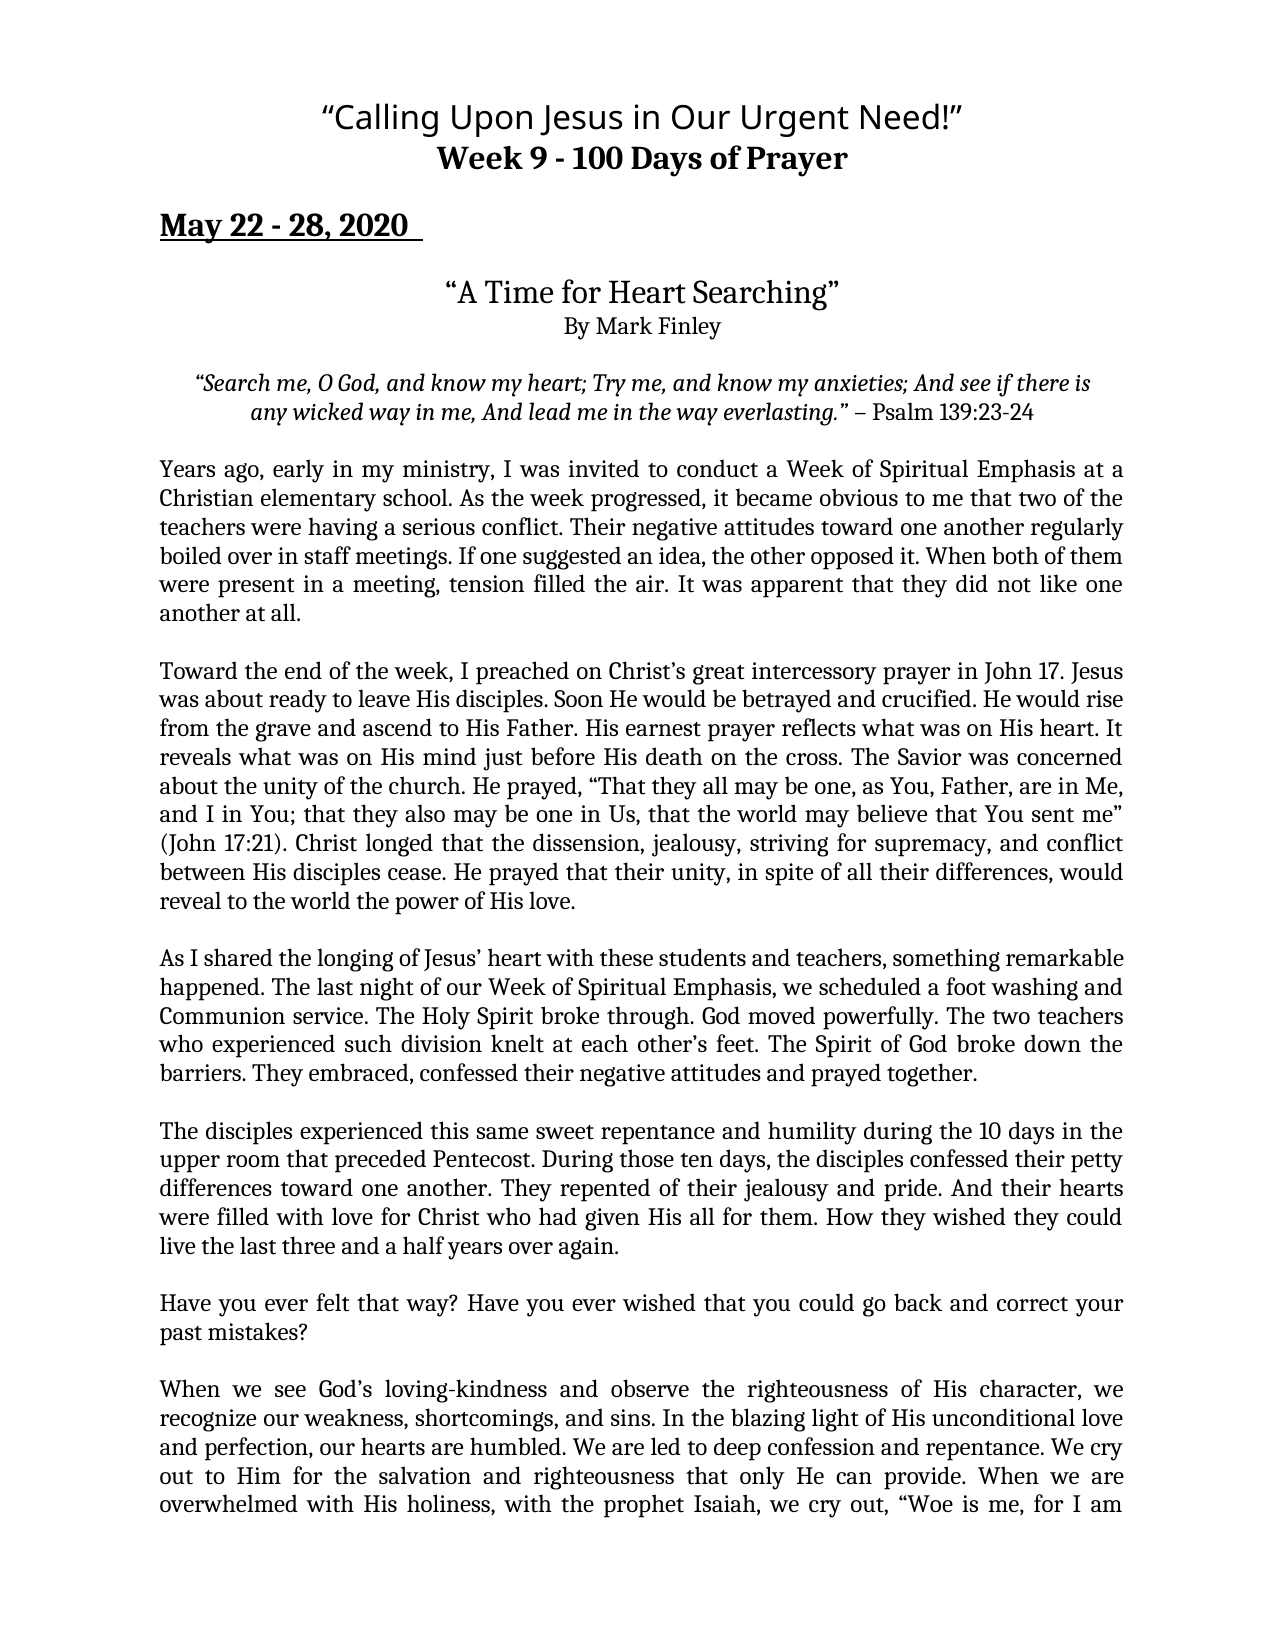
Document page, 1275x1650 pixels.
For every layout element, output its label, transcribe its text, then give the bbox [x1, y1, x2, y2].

text Week 9 - 100 Days of Prayer [159, 139, 1125, 177]
text Toward the end of the week, I preached on Christ’s great intercessory prayer in John 17. Jesus was about ready to leave His disciples. Soon He would be betrayed and crucified. He would rise from the grave and ascend to His Father. His earnest prayer reflects what was on His heart. It reveals what was on His mind just before His death on the cross. The Savior was concerned about the unity of the church. He prayed, “That they all may be one, as You, Father, are in Me, and I in You; that they also may be one in Us, that the world may believe that You sent me” (John 17:21). Christ longed that the dissension, jealousy, striving for supremacy, and conflict between His disciples cease. He prayed that their unity, in spite of all their differences, would reveal to the world the power of His love. [159, 657, 1125, 915]
text “Search me, O God, and know my heart; Try me, and know my anxieties; And see if there is any wicked way in me, And lead me in the way everlasting.” – Psalm 139:23-24 [159, 369, 1125, 427]
text Years ago, early in my ministry, I was invited to conduct a Week of Spiritual Emphasis at a Christian elementary school. As the week progressed, it became obvious to me that two of the teachers were having a serious conflict. Their negative attitudes toward one another regularly boiled over in staff meetings. If one suggested an idea, the other opposed it. When both of them were present in a meeting, tension filled the air. It was apparent that they did not like one another at all. [159, 455, 1125, 628]
text May 22 - 28, 2020 [159, 206, 1125, 244]
text “Calling Upon Jesus in Our Urgent Need!” [159, 94, 1125, 139]
text “A Time for Heart Searching” [159, 273, 1125, 312]
text The disciples experienced this same sweet repentance and humility during the 10 days in the upper room that preceded Pentecost. During those ten days, the disciples confessed their petty differences toward one another. They repented of their jealousy and pride. And their hearts were filled with love for Christ who had given His all for them. How they wished they could live the last three and a half years over again. [159, 1117, 1125, 1260]
text By Mark Finley [159, 312, 1125, 340]
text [159, 1375, 1125, 1519]
text Have you ever felt that way? Have you ever wished that you could go back and correct your past mistakes? [159, 1289, 1125, 1347]
text As I shared the longing of Jesus’ heart with these students and teachers, something remarkable happened. The last night of our Week of Spiritual Emphasis, we scheduled a foot washing and Communion service. The Holy Spirit broke through. God moved powerfully. The two teachers who experienced such division knelt at each other’s feet. The Spirit of God broke down the barriers. They embraced, confessed their negative attitudes and prayed together. [159, 944, 1125, 1088]
